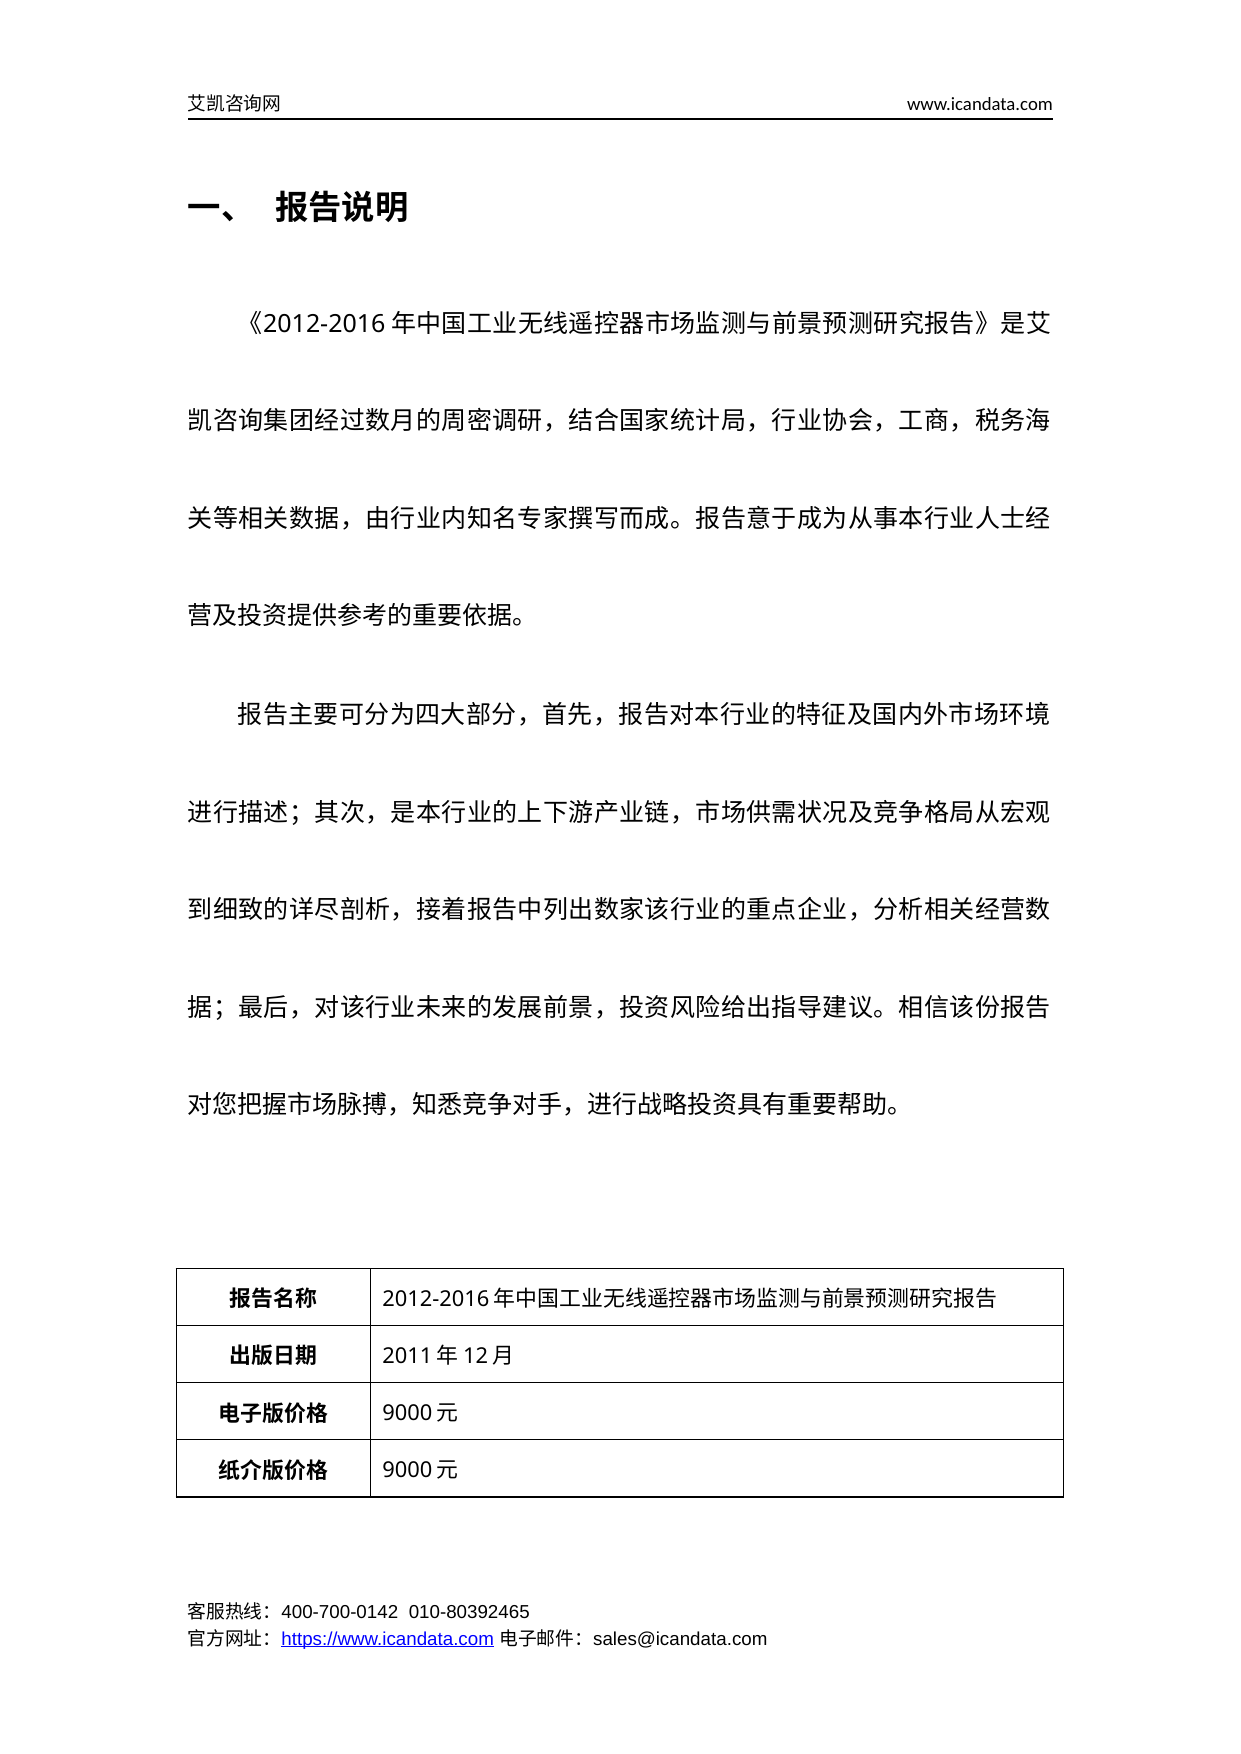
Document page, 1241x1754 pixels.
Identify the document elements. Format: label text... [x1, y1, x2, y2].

text 报告主要可分为四大部分，首先，报告对本行业的特征及国内外市场环境进行描述；其次，是本行业的上下游产业链，市场供需状况及竞争格局从宏观到细致的详尽剖析，接着报告中列出数家该行业的重点企业，分析相关经营数据；最后，对该行业未来的发展前景，投资风险给出指导建议。相信该份报告对您把握市场脉搏，知悉竞争对手，进行战略投资具有重要帮助。 [187, 681, 1053, 1136]
table_cell 出版日期 [177, 1326, 370, 1382]
subtitle 报告说明 [187, 172, 1053, 237]
table_cell 9000元 [371, 1440, 1063, 1496]
table_cell 纸介版价格 [177, 1440, 370, 1496]
table_cell 电子版价格 [177, 1383, 370, 1439]
text 《2012-2016年中国工业无线遥控器市场监测与前景预测研究报告》是艾凯咨询集团经过数月的周密调研，结合国家统计局，行业协会，工商，税务海关等相关数据，由行业内知名专家撰写而成。报告意于成为从事本行业人士经营及投资提供参考的重要依据。 [187, 289, 1053, 646]
table_cell 2011年12月 [371, 1326, 1063, 1382]
table_header 报告名称 [177, 1269, 370, 1325]
table_cell 9000元 [371, 1383, 1063, 1439]
table_header 2012-2016年中国工业无线遥控器市场监测与前景预测研究报告 [371, 1269, 1063, 1325]
